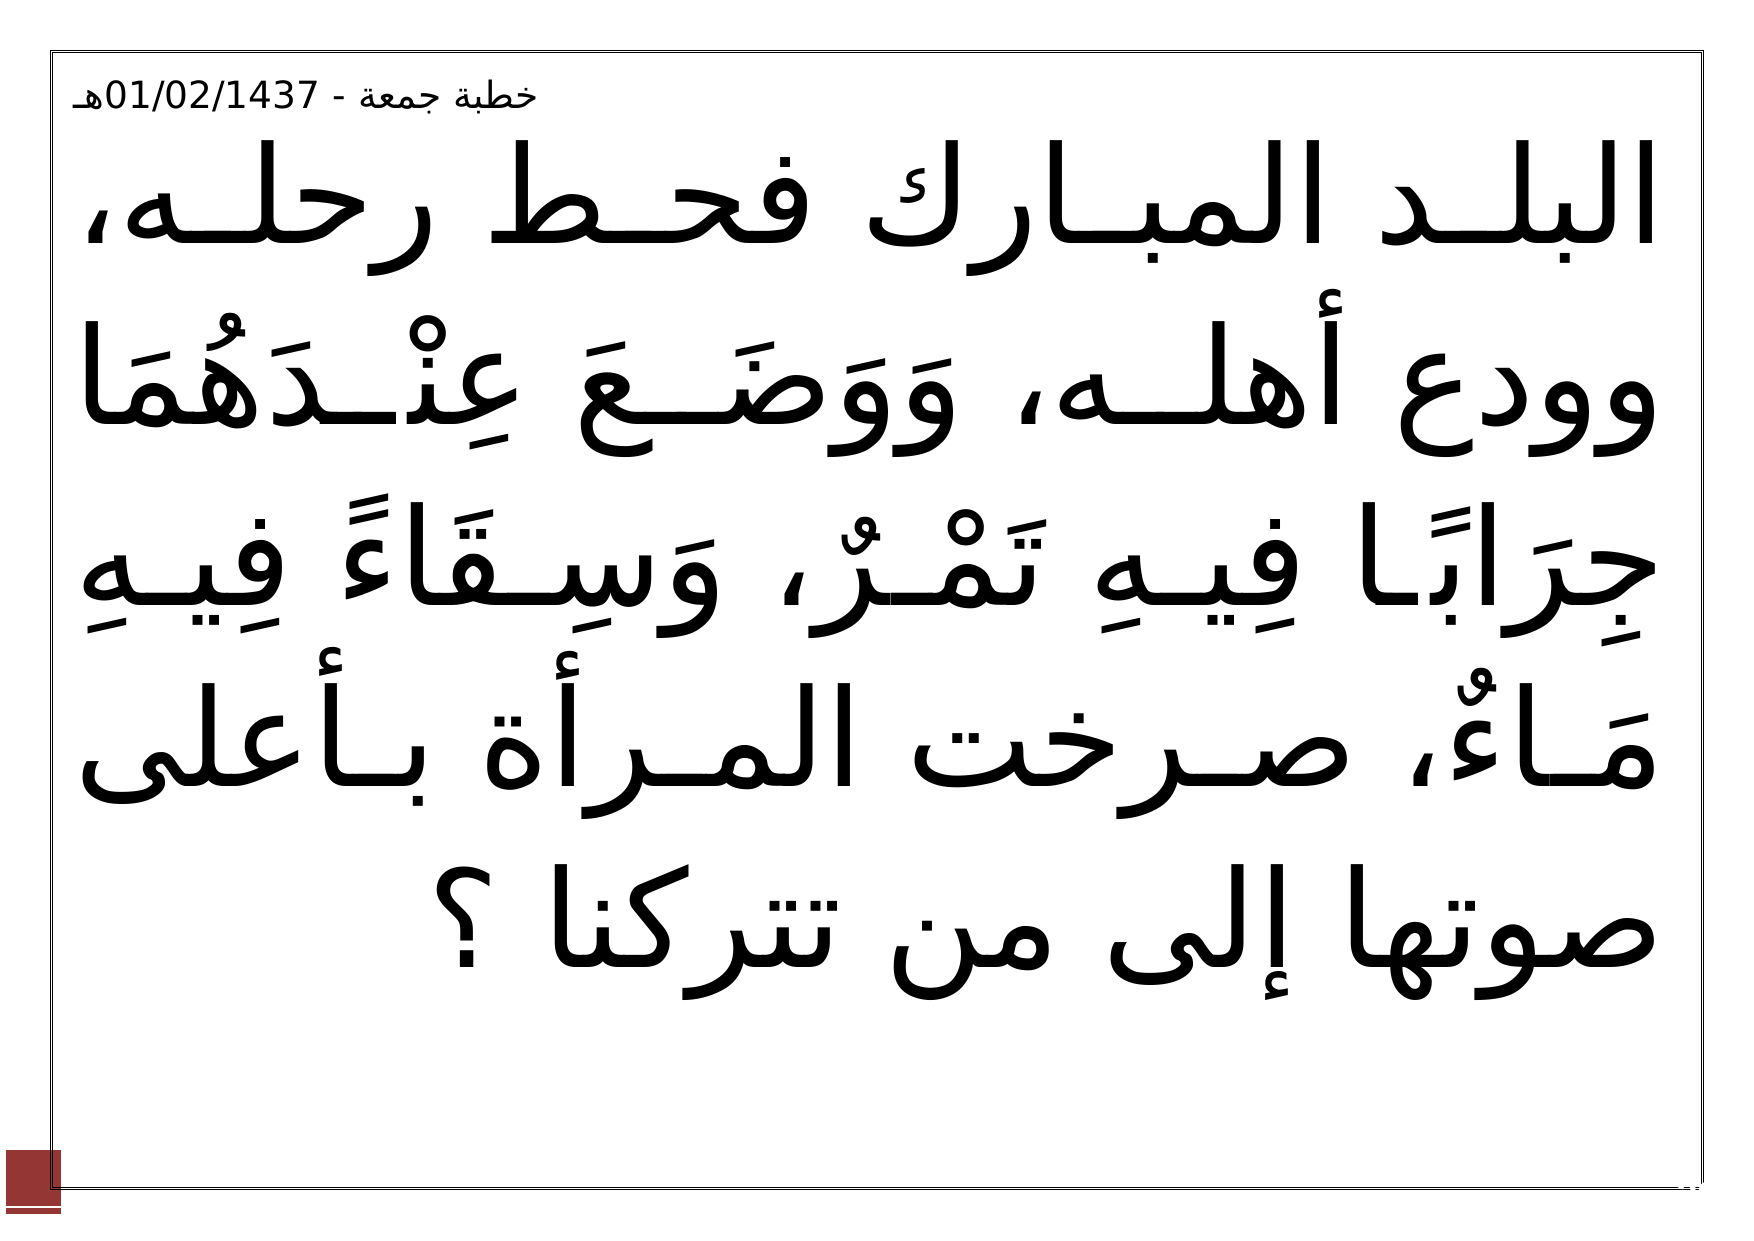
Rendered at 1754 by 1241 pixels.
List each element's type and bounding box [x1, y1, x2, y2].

text [74, 117, 1665, 999]
